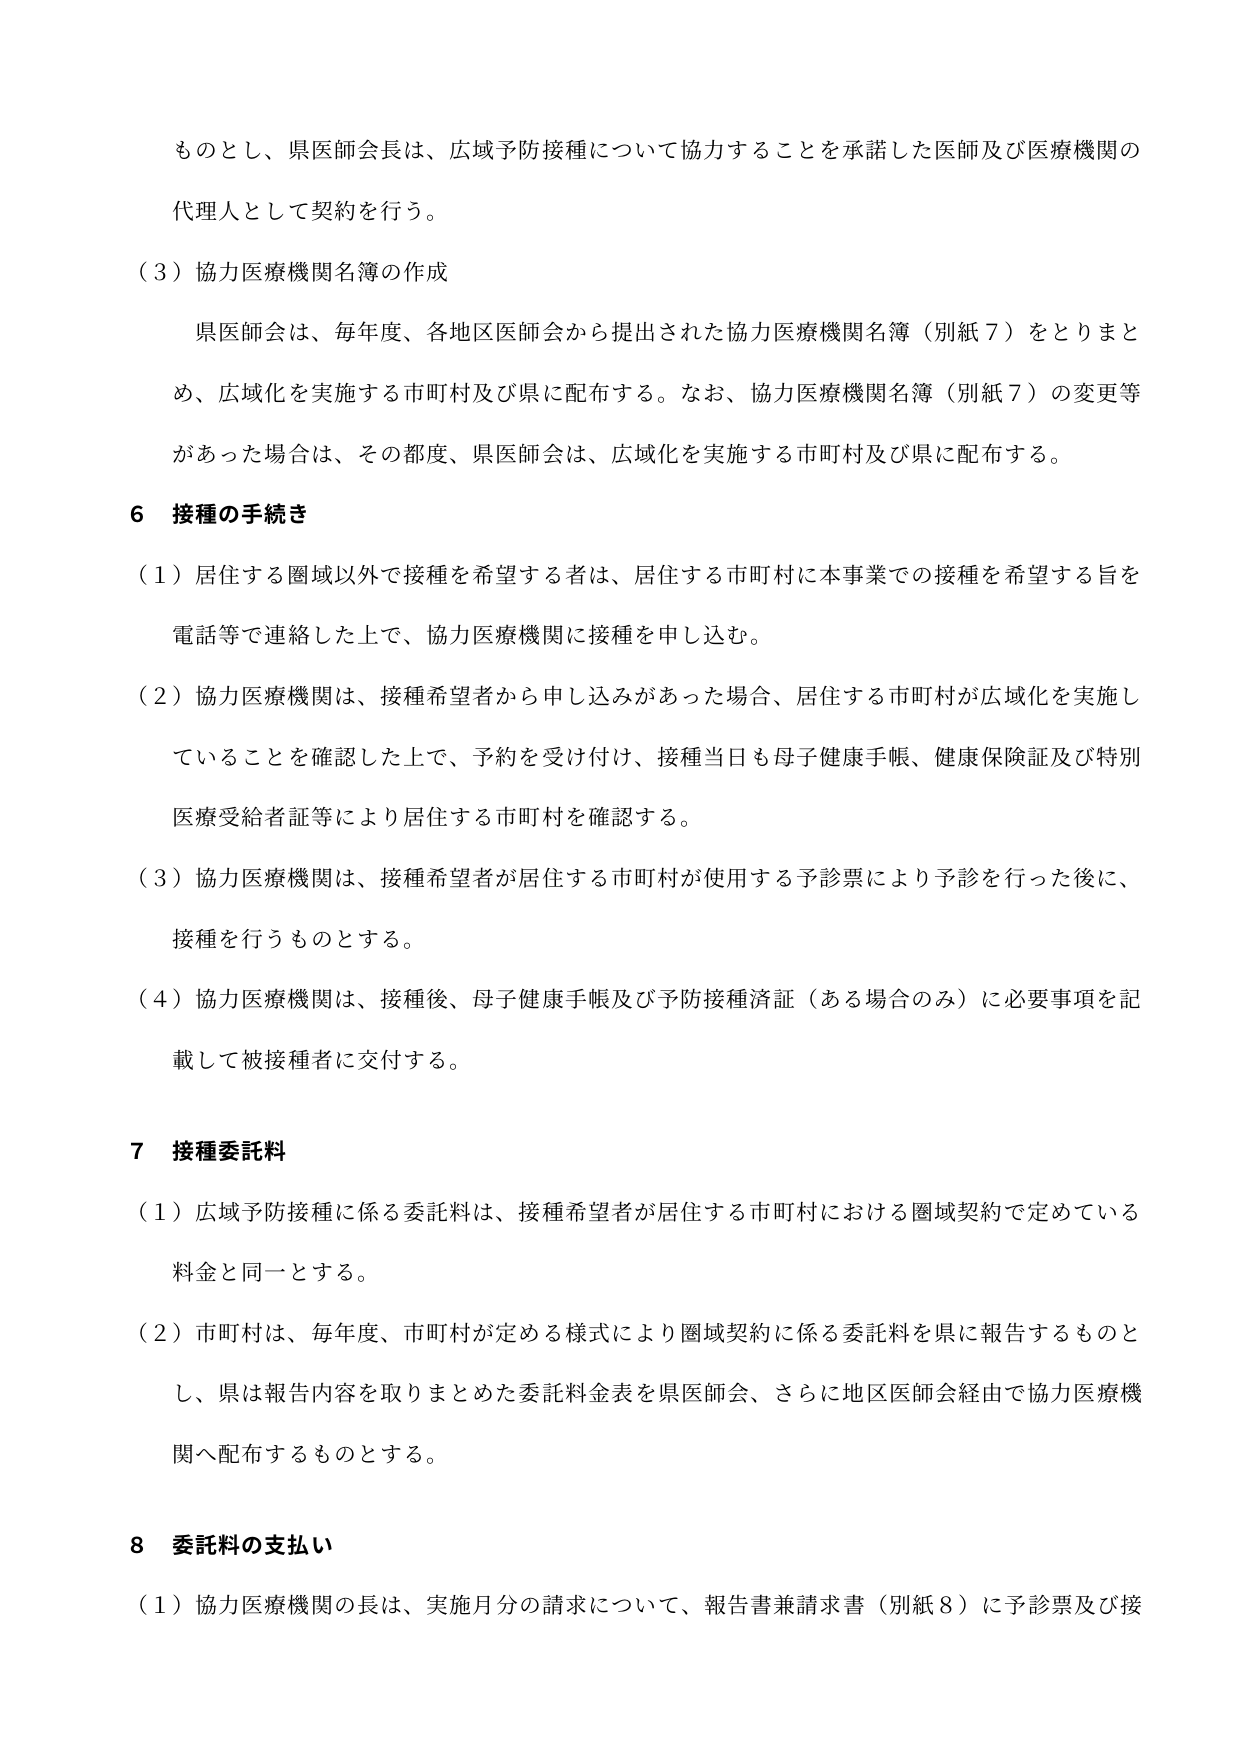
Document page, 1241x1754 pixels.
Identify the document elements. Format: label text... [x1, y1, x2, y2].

text （２）市町村は、毎年度、市町村が定める様式により圏域契約に係る委託料を県に報告するものとし、県は報告内容を取りまとめた委託料金表を県医師会、さらに地区医師会経由で協力医療機関へ配布するものとする。 [126, 1301, 1143, 1483]
text ８ 委託料の支払い [126, 1513, 1143, 1574]
text （３）協力医療機関名簿の作成 [126, 240, 1143, 301]
text （１）広域予防接種に係る委託料は、接種希望者が居住する市町村における圏域契約で定めている料金と同一とする。 [126, 1180, 1143, 1301]
text （２）協力医療機関は、接種希望者から申し込みがあった場合、居住する市町村が広域化を実施していることを確認した上で、予約を受け付け、接種当日も母子健康手帳、健康保険証及び特別医療受給者証等により居住する市町村を確認する。 [126, 665, 1143, 847]
text ７ 接種委託料 [126, 1119, 1143, 1180]
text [126, 1574, 1143, 1635]
text （１）居住する圏域以外で接種を希望する者は、居住する市町村に本事業での接種を希望する旨を電話等で連絡した上で、協力医療機関に接種を申し込む。 [126, 543, 1143, 665]
text （３）協力医療機関は、接種希望者が居住する市町村が使用する予診票により予診を行った後に、接種を行うものとする。 [126, 847, 1143, 968]
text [126, 119, 1143, 240]
text （４）協力医療機関は、接種後、母子健康手帳及び予防接種済証（ある場合のみ）に必要事項を記載して被接種者に交付する。 [126, 968, 1143, 1089]
text ６ 接種の手続き [126, 483, 1143, 543]
text 県医師会は、毎年度、各地区医師会から提出された協力医療機関名簿（別紙７）をとりまとめ、広域化を実施する市町村及び県に配布する。なお、協力医療機関名簿（別紙７）の変更等があった場合は、その都度、県医師会は、広域化を実施する市町村及び県に配布する。 [170, 301, 1143, 483]
